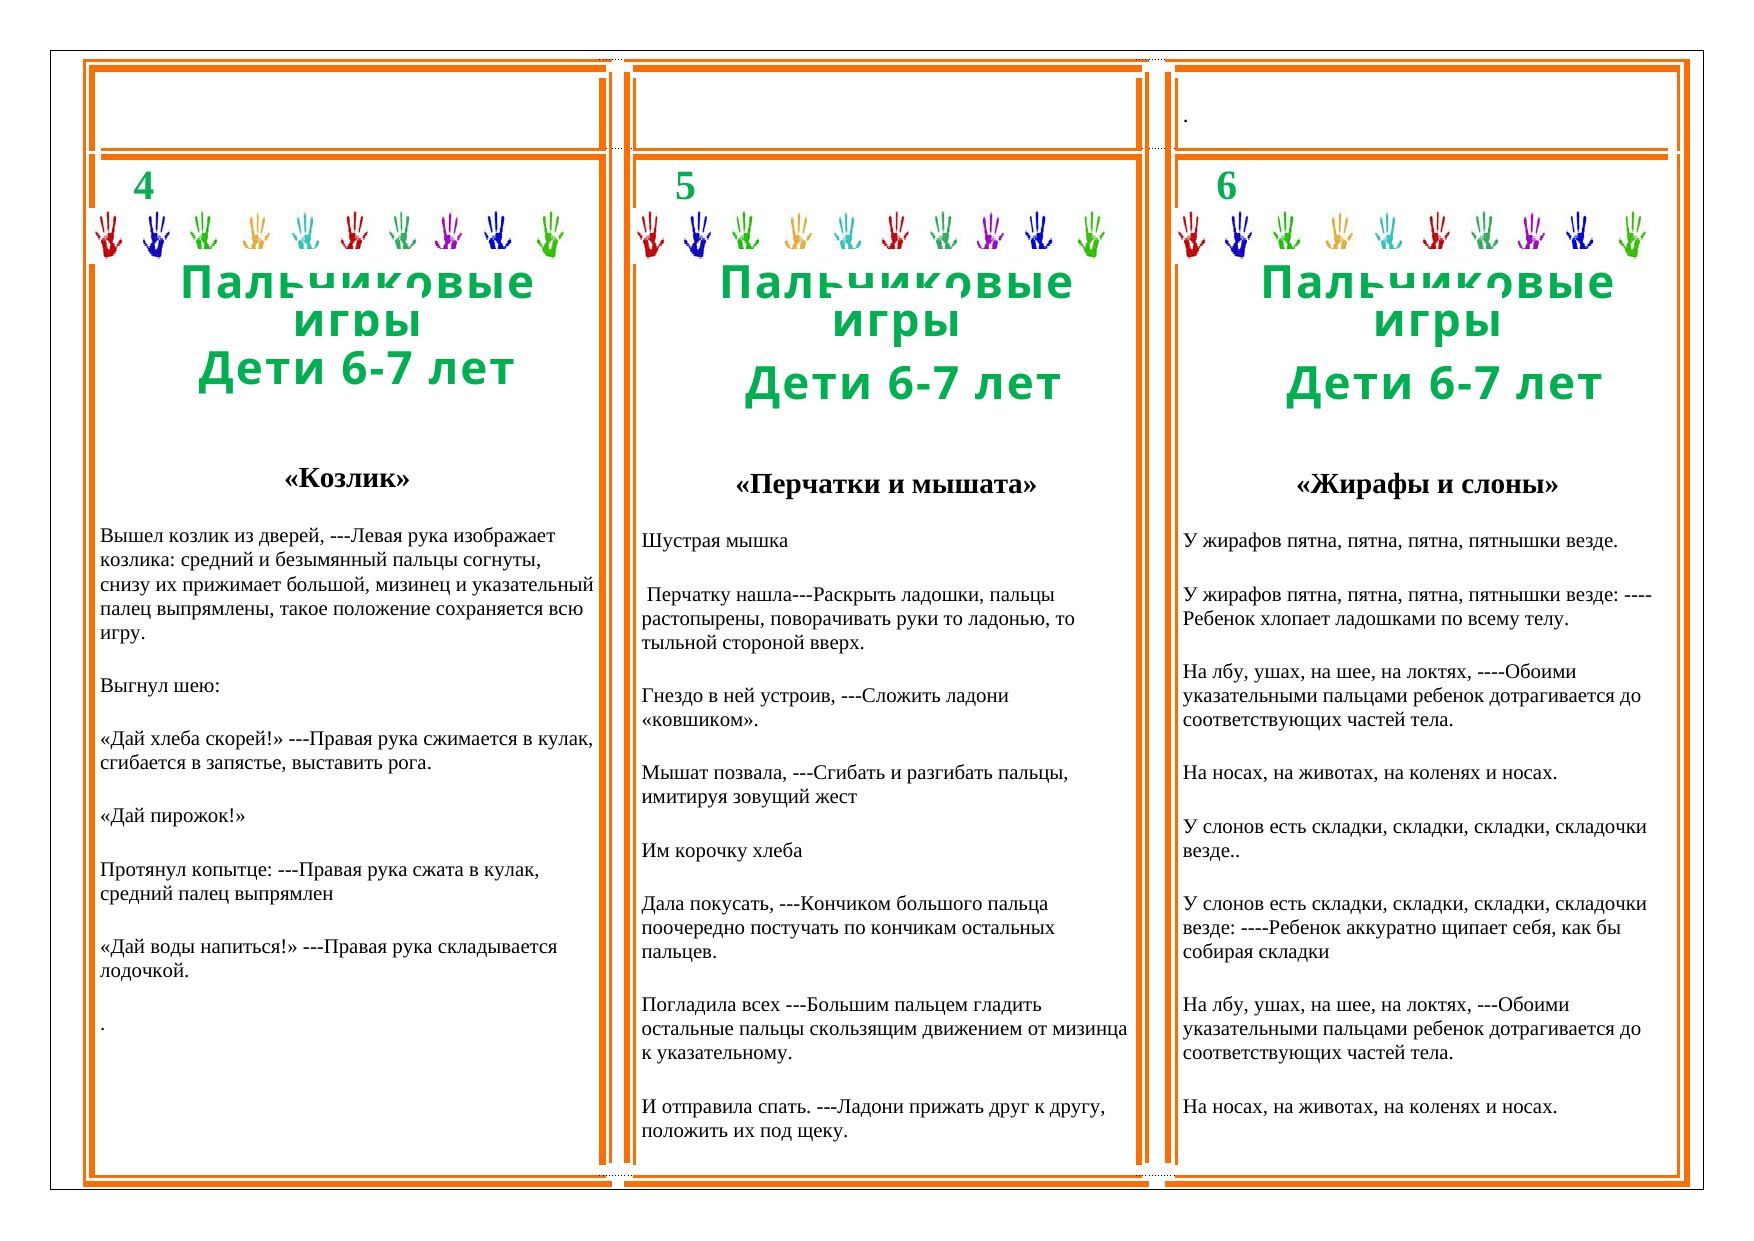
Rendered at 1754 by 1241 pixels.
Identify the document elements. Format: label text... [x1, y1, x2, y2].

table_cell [1171, 148, 1683, 1174]
picture [88, 208, 571, 264]
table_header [95, 72, 606, 148]
picture [630, 208, 1112, 264]
picture [1171, 208, 1653, 264]
table_header [606, 59, 630, 148]
table_cell [1142, 148, 1171, 1174]
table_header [1171, 62, 1683, 148]
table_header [630, 62, 1142, 148]
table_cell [95, 160, 606, 1174]
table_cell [630, 160, 1142, 1174]
table_header [1142, 59, 1171, 148]
table_cell [606, 148, 630, 1174]
